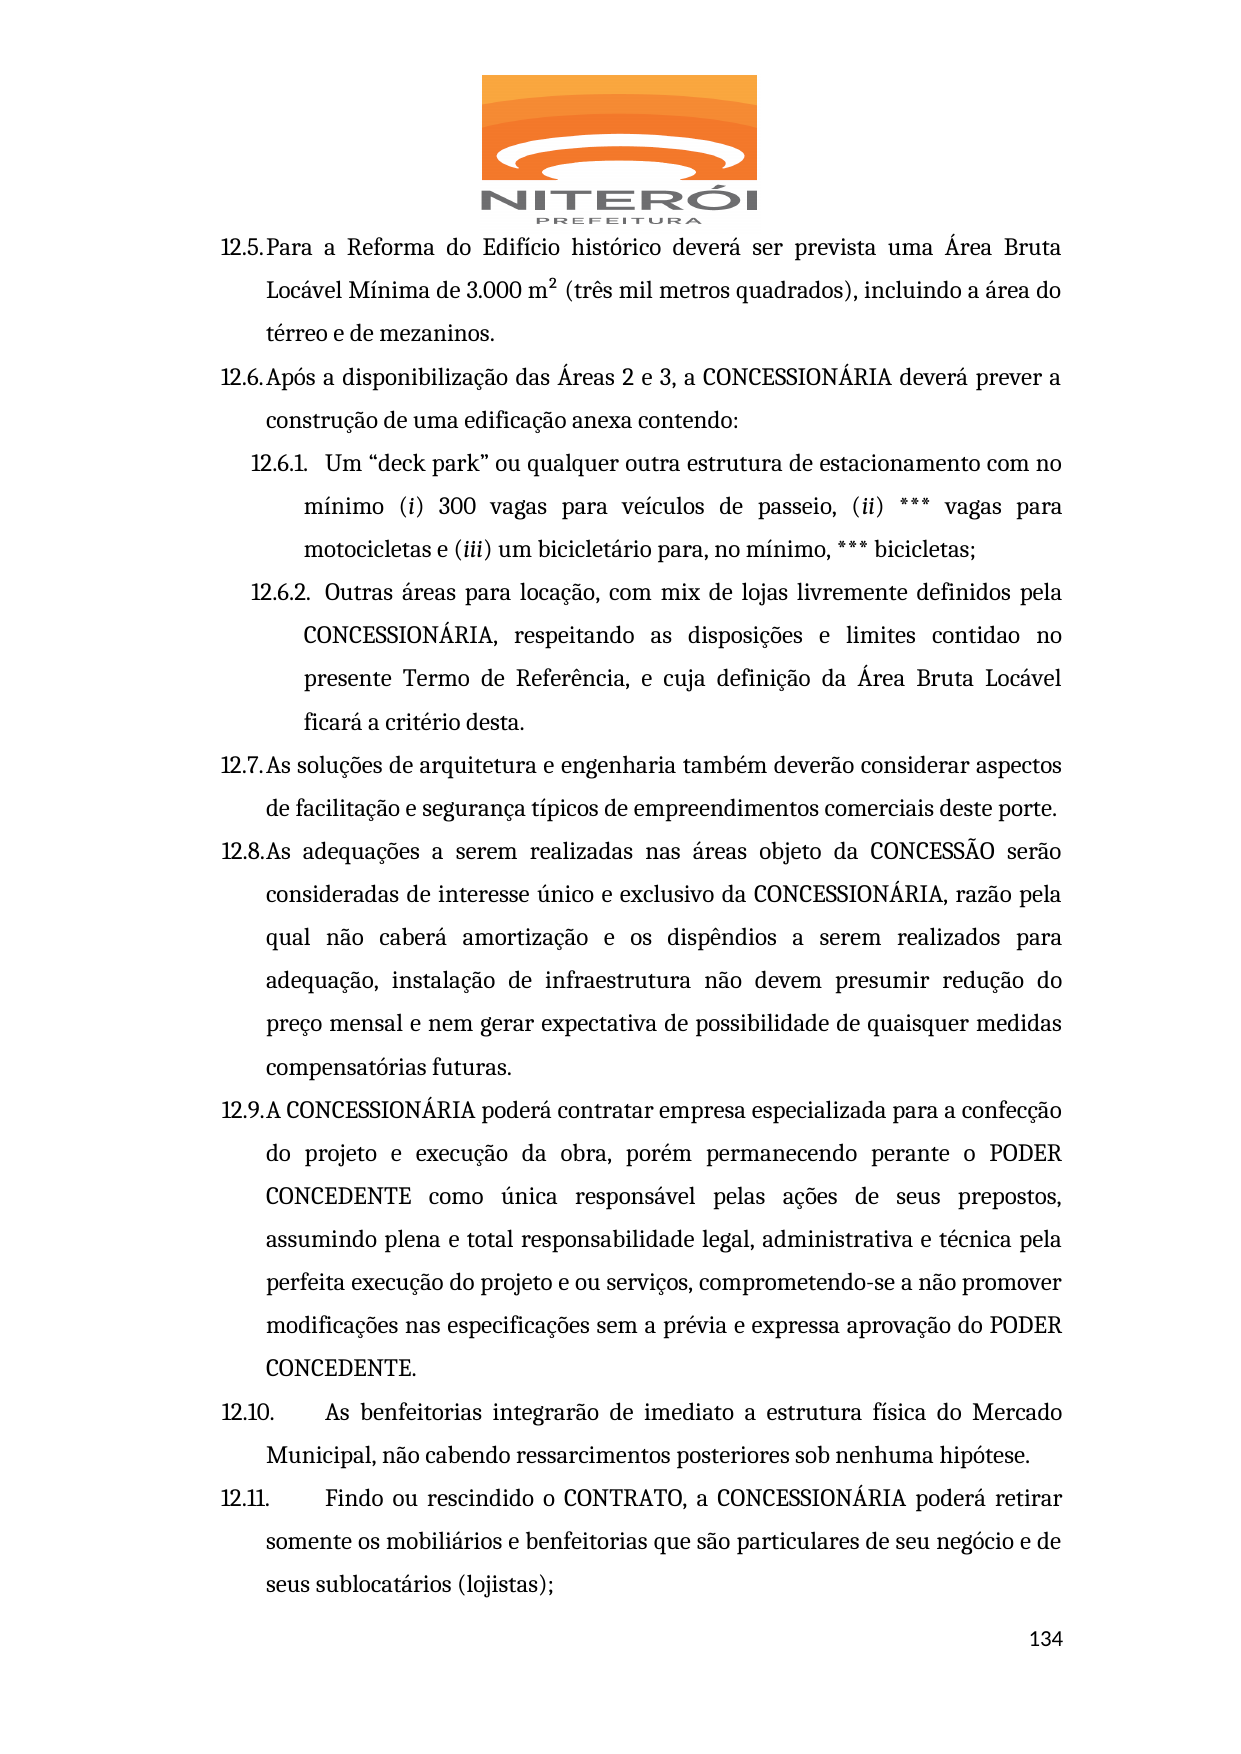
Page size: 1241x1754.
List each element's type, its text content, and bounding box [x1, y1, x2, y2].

list Após a disponibilização das Áreas 2 e 3, a CONCESSIONÁRIA deverá prever a construção de uma edificação anexa contendo: [221, 362, 1063, 434]
list Findo ou rescindido o CONTRATO, a CONCESSIONÁRIA poderá retirar somente os mobiliários e benfeitorias que são particulares de seu negócio e de seus sublocatários (lojistas); [221, 1484, 1063, 1599]
list Outras áreas para locação, com mix de lojas livremente definidos pela CONCESSIONÁRIA, respeitando as disposições e limites contidao no presente Termo de Referência, e cuja definição da Área Bruta Locável ficará a critério desta. [251, 578, 1063, 736]
list Um “deck park” ou qualquer outra estrutura de estacionamento com no mínimo (i) 300 vagas para veículos de passeio, (ii) *** vagas para motocicletas e (iii) um bicicletário para, no mínimo, *** bicicletas; [251, 449, 1063, 564]
list As soluções de arquitetura e engenharia também deverão considerar aspectos de facilitação e segurança típicos de empreendimentos comerciais deste porte. [221, 751, 1063, 822]
list A CONCESSIONÁRIA poderá contratar empresa especializada para a confecção do projeto e execução da obra, porém permanecendo perante o PODER CONCEDENTE como única responsável pelas ações de seus prepostos, assumindo plena e total responsabilidade legal, administrativa e técnica pela perfeita execução do projeto e ou serviços, comprometendo-se a não promover modificações nas especificações sem a prévia e expressa aprovação do PODER CONCEDENTE. [222, 1096, 1063, 1383]
list As benfeitorias integrarão de imediato a estrutura física do Mercado Municipal, não cabendo ressarcimentos posteriores sob nenhuma hipótese. [222, 1397, 1063, 1469]
list Para a Reforma do Edifício histórico deverá ser prevista uma Área Bruta Locável Mínima de 3.000 m² (três mil metros quadrados), incluindo a área do térreo e de mezaninos. [221, 233, 1063, 348]
list As adequações a serem realizadas nas áreas objeto da CONCESSÃO serão consideradas de interesse único e exclusivo da CONCESSIONÁRIA, razão pela qual não caberá amortização e os dispêndios a serem realizados para adequação, instalação de infraestrutura não devem presumir redução do preço mensal e nem gerar expectativa de possibilidade de quaisquer medidas compensatórias futuras. [222, 837, 1063, 1081]
